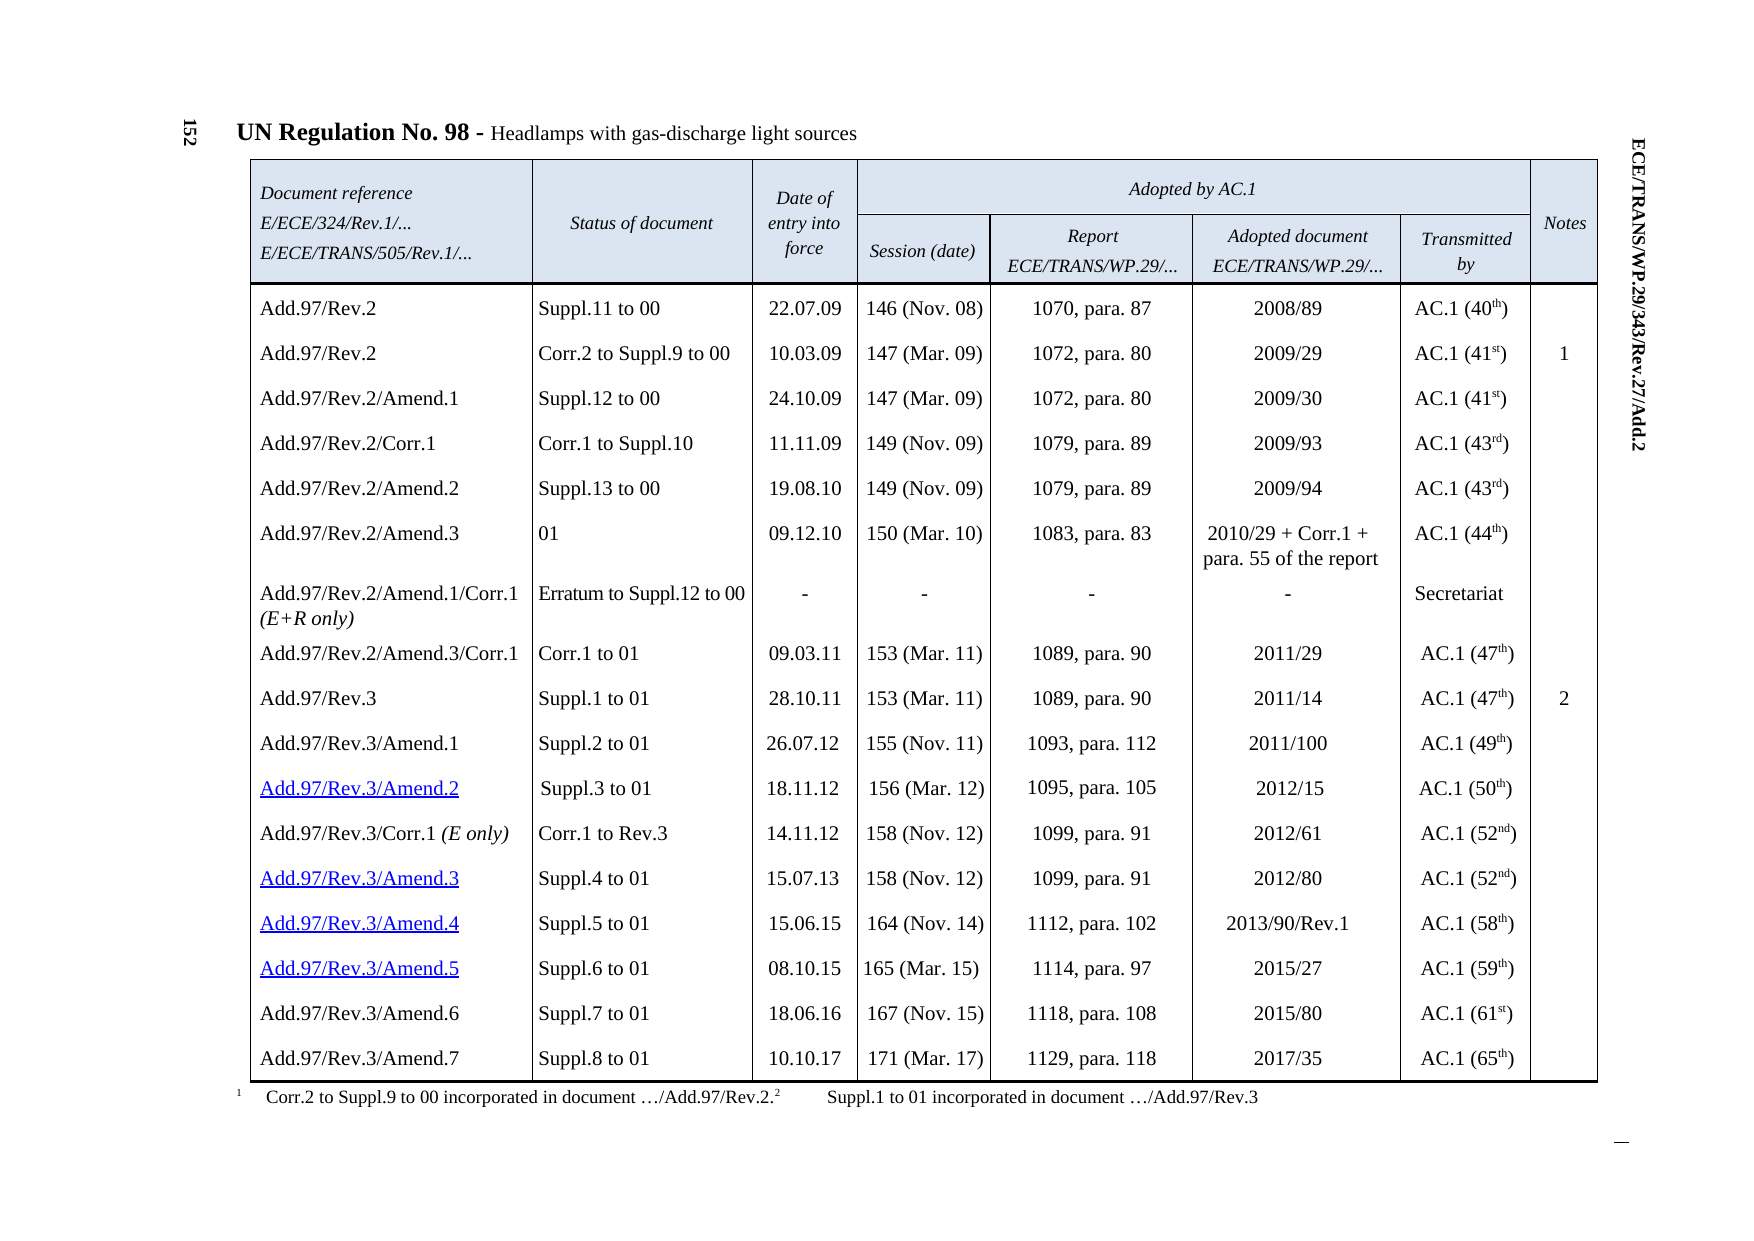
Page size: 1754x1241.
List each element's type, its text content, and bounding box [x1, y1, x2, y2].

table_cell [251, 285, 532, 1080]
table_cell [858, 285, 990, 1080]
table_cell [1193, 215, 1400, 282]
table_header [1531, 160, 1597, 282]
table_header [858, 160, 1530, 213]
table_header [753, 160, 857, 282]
text 1 Corr.2 to Suppl.9 to 00 incorporated in document …/Add.97/Rev.2.2 Suppl.1 to 01 incorporated in document …/Add.97/Rev.3 [236, 1083, 1577, 1108]
text UN Regulation No. 98 - Headlamps with gas-discharge light sources [236, 118, 1459, 146]
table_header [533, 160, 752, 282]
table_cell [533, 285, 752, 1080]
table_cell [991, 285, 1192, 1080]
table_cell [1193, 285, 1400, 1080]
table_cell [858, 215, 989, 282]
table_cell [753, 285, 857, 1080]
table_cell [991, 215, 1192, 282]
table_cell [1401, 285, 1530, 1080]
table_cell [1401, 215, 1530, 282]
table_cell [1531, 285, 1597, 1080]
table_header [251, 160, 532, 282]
